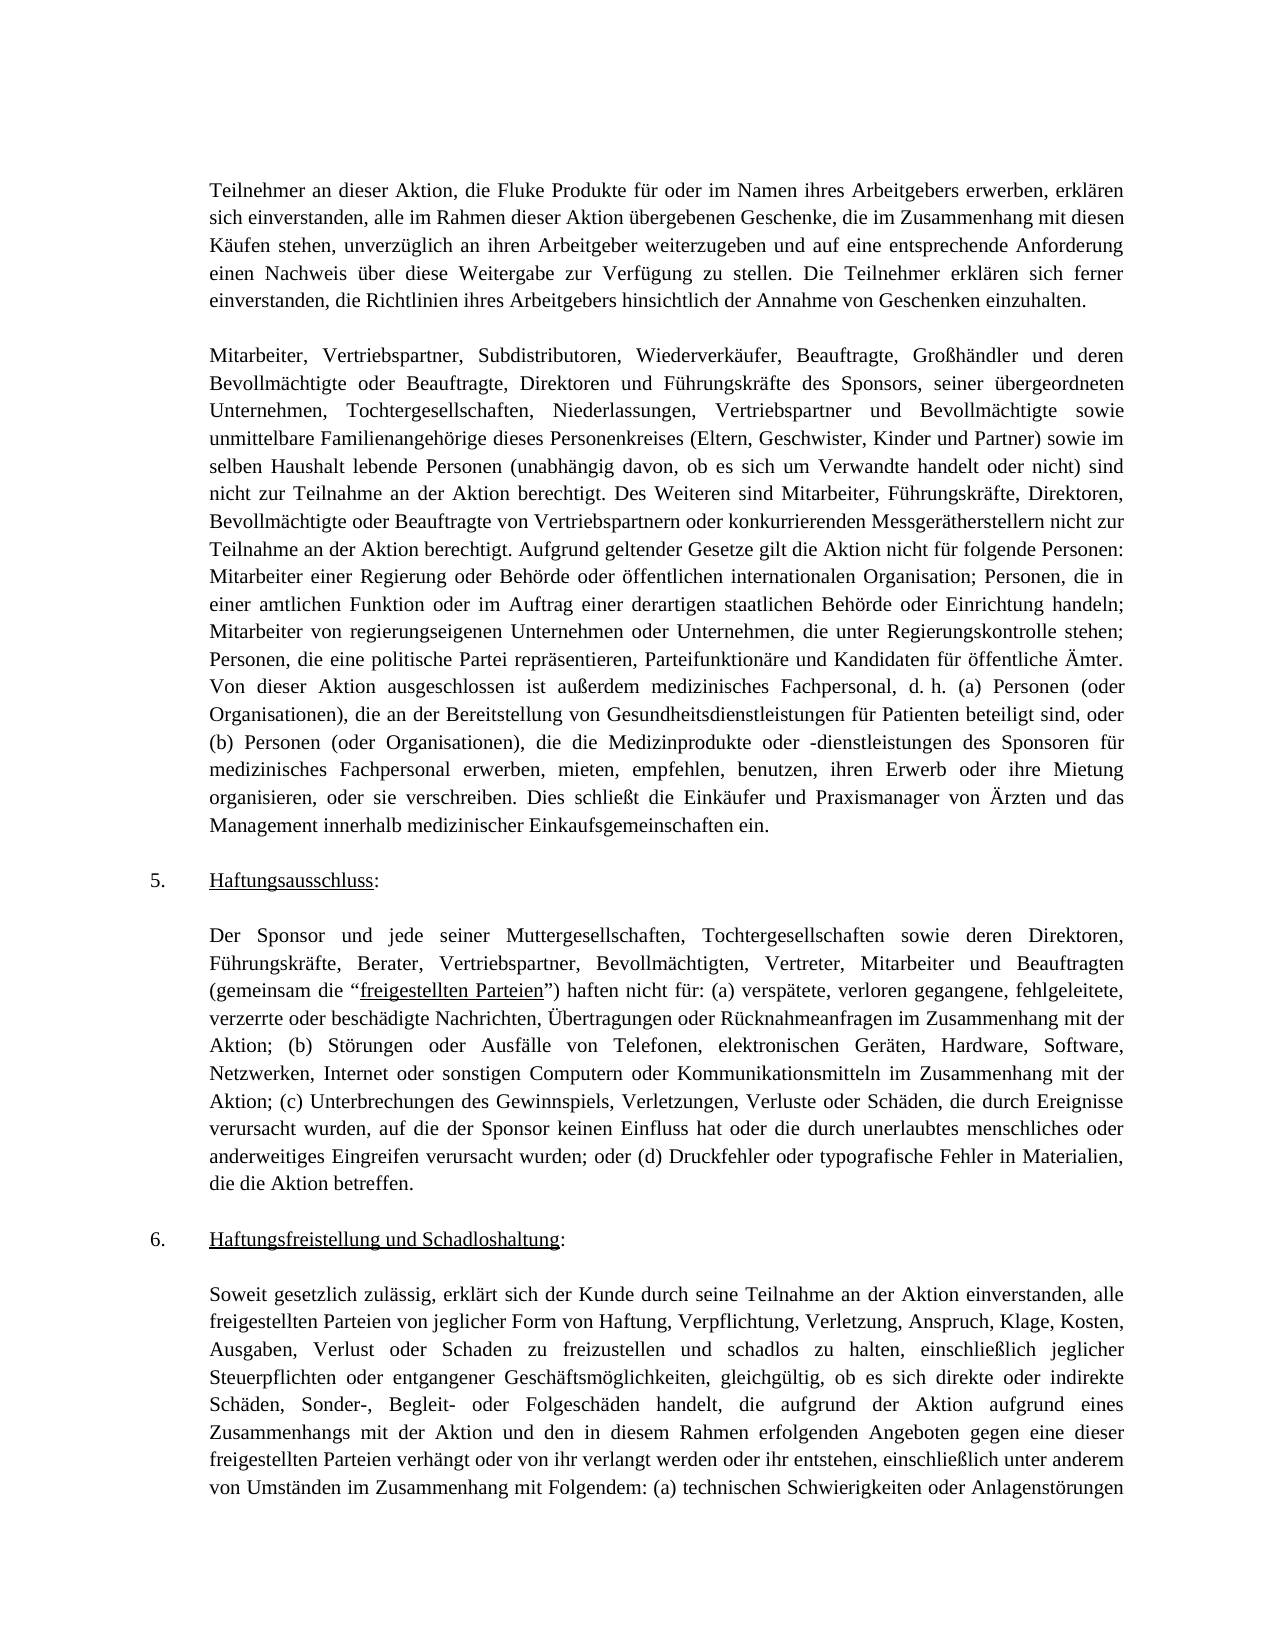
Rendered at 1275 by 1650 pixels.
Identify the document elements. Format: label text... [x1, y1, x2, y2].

list Haftungsausschluss: [150, 868, 1125, 892]
list Der Sponsor und jede seiner Muttergesellschaften, Tochtergesellschaften sowie deren Direktoren, Führungskräfte, Berater, Vertriebspartner, Bevollmächtigten, Vertreter, Mitarbeiter und Beauftragten (gemeinsam die “freigestellten Parteien”) haften nicht für: (a) verspätete, verloren gegangene, fehlgeleitete, verzerrte oder beschädigte Nachrichten, Übertragungen oder Rücknahmeanfragen im Zusammenhang mit der Aktion; (b) Störungen oder Ausfälle von Telefonen, elektronischen Geräten, Hardware, Software, Netzwerken, Internet oder sonstigen Computern oder Kommunikationsmitteln im Zusammenhang mit der Aktion; (c) Unterbrechungen des Gewinnspiels, Verletzungen, Verluste oder Schäden, die durch Ereignisse verursacht wurden, auf die der Sponsor keinen Einfluss hat oder die durch unerlaubtes menschliches oder anderweitiges Eingreifen verursacht wurden; oder (d) Druckfehler oder typografische Fehler in Materialien, die die Aktion betreffen. [209, 923, 1125, 1195]
list Mitarbeiter, Vertriebspartner, Subdistributoren, Wiederverkäufer, Beauftragte, Großhändler und deren Bevollmächtigte oder Beauftragte, Direktoren und Führungskräfte des Sponsors, seiner übergeordneten Unternehmen, Tochtergesellschaften, Niederlassungen, Vertriebspartner und Bevollmächtigte sowie unmittelbare Familienangehörige dieses Personenkreises (Eltern, Geschwister, Kinder und Partner) sowie im selben Haushalt lebende Personen (unabhängig davon, ob es sich um Verwandte handelt oder nicht) sind nicht zur Teilnahme an der Aktion berechtigt. Des Weiteren sind Mitarbeiter, Führungskräfte, Direktoren, Bevollmächtigte oder Beauftragte von Vertriebspartnern oder konkurrierenden Messgerätherstellern nicht zur Teilnahme an der Aktion berechtigt. Aufgrund geltender Gesetze gilt die Aktion nicht für folgende Personen: Mitarbeiter einer Regierung oder Behörde oder öffentlichen internationalen Organisation; Personen, die in einer amtlichen Funktion oder im Auftrag einer derartigen staatlichen Behörde oder Einrichtung handeln; Mitarbeiter von regierungseigenen Unternehmen oder Unternehmen, die unter Regierungskontrolle stehen; Personen, die eine politische Partei repräsentieren, Parteifunktionäre und Kandidaten für öffentliche Ämter. Von dieser Aktion ausgeschlossen ist außerdem medizinisches Fachpersonal, d. h. (a) Personen (oder Organisationen), die an der Bereitstellung von Gesundheitsdienstleistungen für Patienten beteiligt sind, oder (b) Personen (oder Organisationen), die die Medizinprodukte oder -dienstleistungen des Sponsoren für medizinisches Fachpersonal erwerben, mieten, empfehlen, benutzen, ihren Erwerb oder ihre Mietung organisieren, oder sie verschreiben. Dies schließt die Einkäufer und Praxismanager von Ärzten und das Management innerhalb medizinischer Einkaufsgemeinschaften ein. [209, 343, 1125, 837]
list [209, 1282, 1125, 1499]
list Teilnehmer an dieser Aktion, die Fluke Produkte für oder im Namen ihres Arbeitgebers erwerben, erklären sich einverstanden, alle im Rahmen dieser Aktion übergebenen Geschenke, die im Zusammenhang mit diesen Käufen stehen, unverzüglich an ihren Arbeitgeber weiterzugeben und auf eine entsprechende Anforderung einen Nachweis über diese Weitergabe zur Verfügung zu stellen. Die Teilnehmer erklären sich ferner einverstanden, die Richtlinien ihres Arbeitgebers hinsichtlich der Annahme von Geschenken einzuhalten. [209, 178, 1125, 312]
list Haftungsfreistellung und Schadloshaltung: [150, 1227, 1125, 1251]
